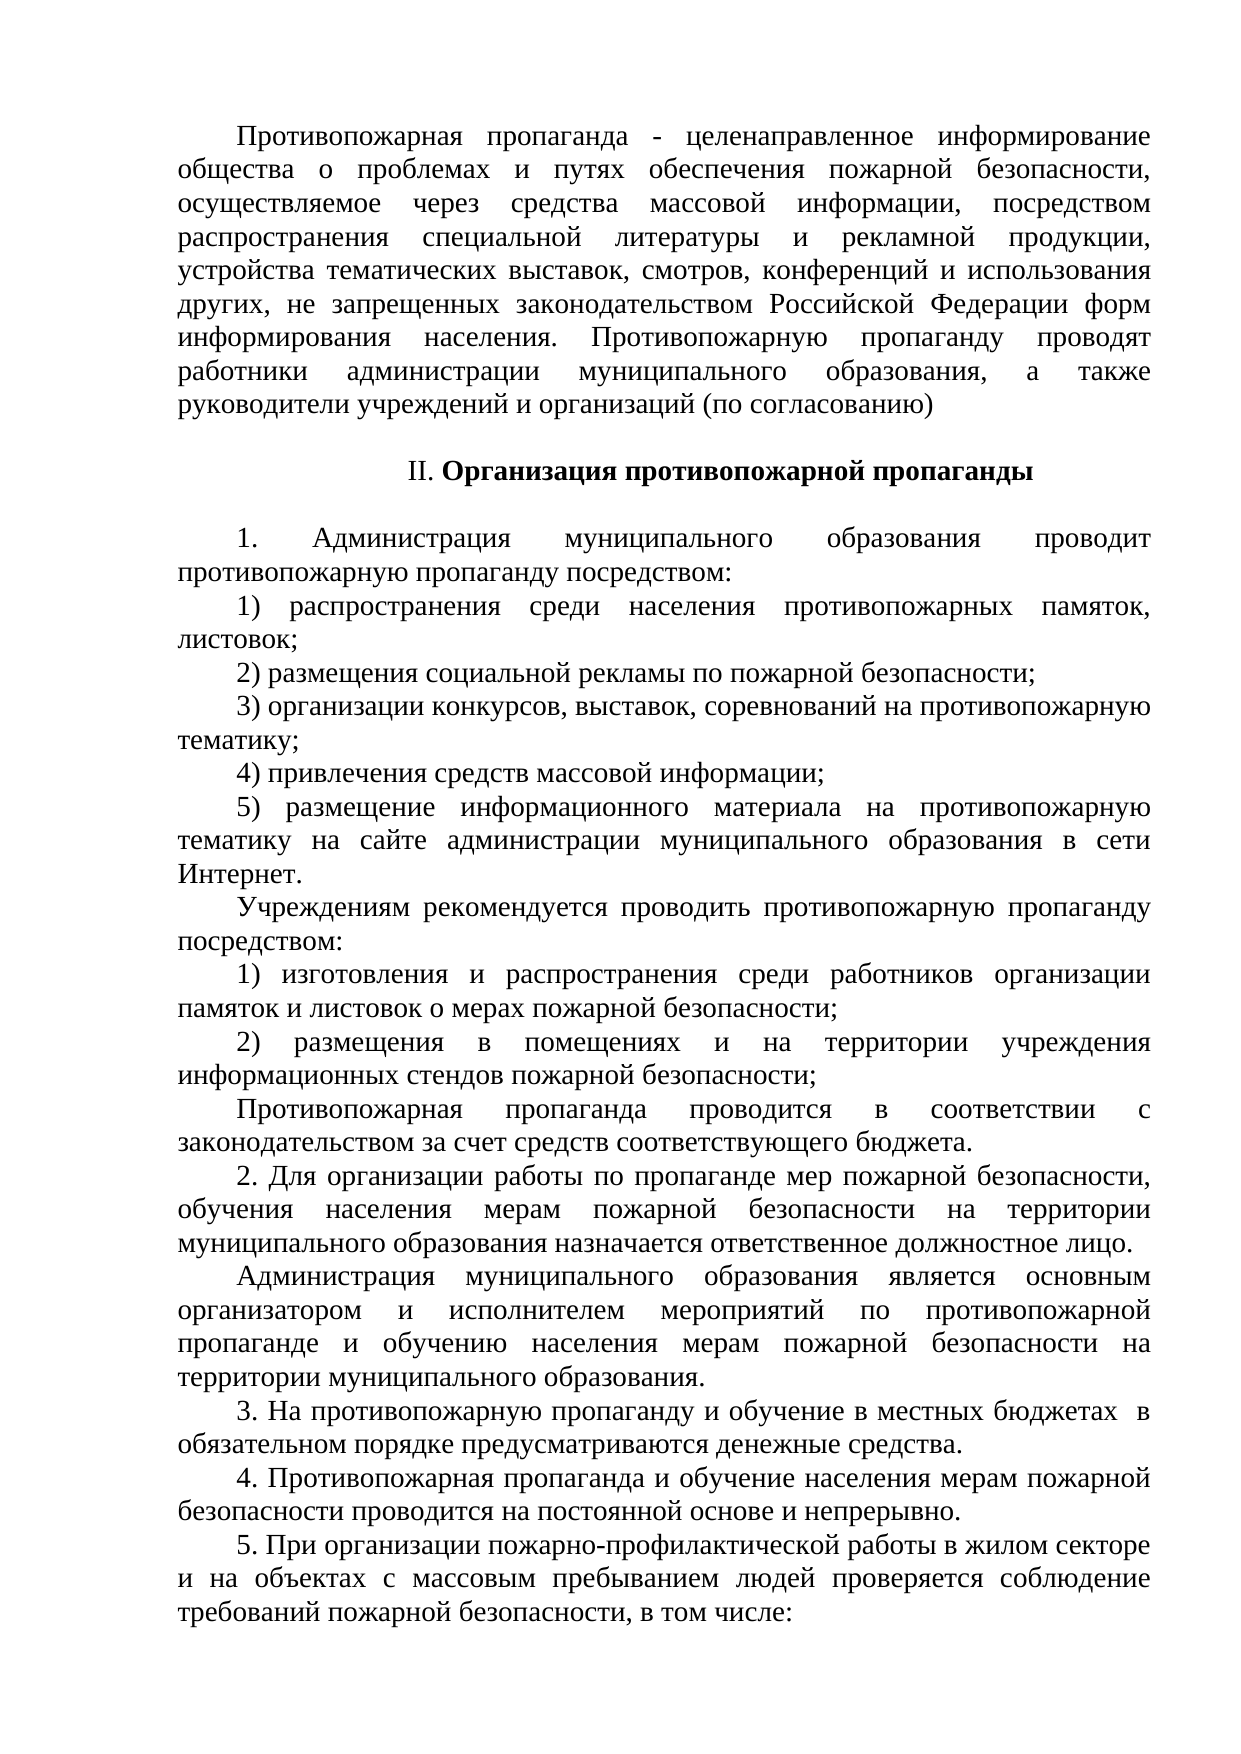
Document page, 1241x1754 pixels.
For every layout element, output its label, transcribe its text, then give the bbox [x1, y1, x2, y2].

text II. Организация противопожарной пропаганды [290, 453, 1152, 487]
text 2) размещения социальной рекламы по пожарной безопасности; [177, 655, 1152, 688]
text Противопожарная пропаганда проводится в соответствии с законодательством за счет средств соответствующего бюджета. [177, 1091, 1152, 1158]
text Учреждениям рекомендуется проводить противопожарную пропаганду посредством: [177, 889, 1152, 957]
text 4) привлечения средств массовой информации; [177, 755, 1152, 789]
text 5) размещение информационного материала на противопожарную тематику на сайте администрации муниципального образования в сети Интернет. [177, 789, 1152, 889]
text 3) организации конкурсов, выставок, соревнований на противопожарную тематику; [177, 688, 1152, 755]
text 2) размещения в помещениях и на территории учреждения информационных стендов пожарной безопасности; [177, 1024, 1152, 1091]
text 5. При организации пожарно-профилактической работы в жилом секторе и на объектах с массовым пребыванием людей проверяется соблюдение требований пожарной безопасности, в том числе: [177, 1527, 1152, 1627]
text Противопожарная пропаганда - целенаправленное информирование общества о проблемах и путях обеспечения пожарной безопасности, осуществляемое через средства массовой информации, посредством распространения специальной литературы и рекламной продукции, устройства тематических выставок, смотров, конференций и использования других, не запрещенных законодательством Российской Федерации форм информирования населения. Противопожарную пропаганду проводят работники администрации муниципального образования, а также руководители учреждений и организаций (по согласованию) [177, 118, 1152, 420]
text Администрация муниципального образования является основным организатором и исполнителем мероприятий по противопожарной пропаганде и обучению населения мерам пожарной безопасности на территории муниципального образования. [177, 1258, 1152, 1393]
text 3. На противопожарную пропаганду и обучение в местных бюджетах в обязательном порядке предусматриваются денежные средства. [177, 1393, 1152, 1460]
text 4. Противопожарная пропаганда и обучение населения мерам пожарной безопасности проводится на постоянной основе и непрерывно. [177, 1460, 1152, 1527]
text 2. Для организации работы по пропаганде мер пожарной безопасности, обучения населения мерам пожарной безопасности на территории муниципального образования назначается ответственное должностное лицо. [177, 1158, 1152, 1258]
text 1. Администрация муниципального образования проводит противопожарную пропаганду посредством: [177, 521, 1152, 588]
text 1) распространения среди населения противопожарных памяток, листовок; [177, 588, 1152, 655]
text 1) изготовления и распространения среди работников организации памяток и листовок о мерах пожарной безопасности; [177, 957, 1152, 1024]
